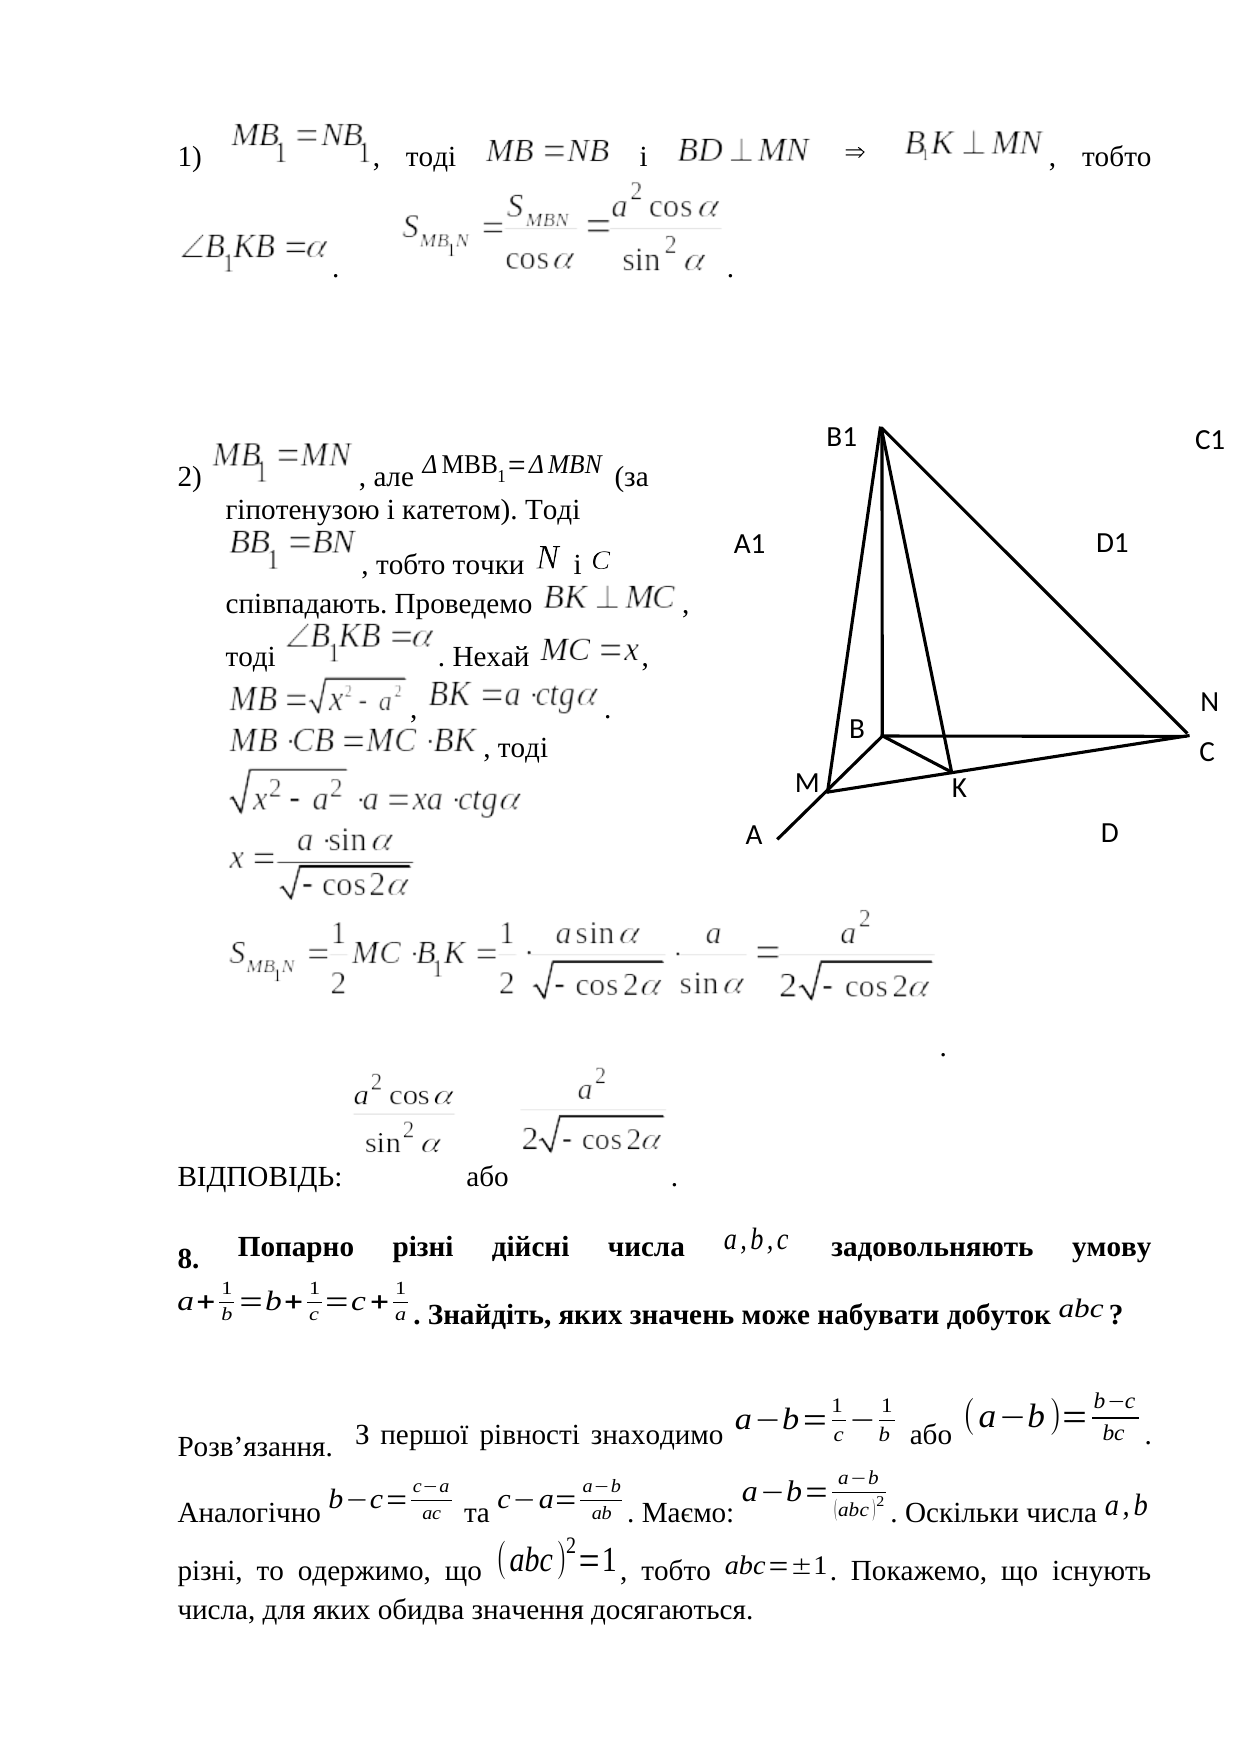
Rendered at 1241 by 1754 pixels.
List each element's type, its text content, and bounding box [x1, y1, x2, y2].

text 2) , але (за гіпотенузою і катетом). Тоді , тобто точки і співпадають. Проведемо , тоді . Нехай , , . [177, 438, 1152, 724]
text . [177, 904, 1152, 1062]
text 8. Попарно різні дійсні числа задовольняють умову . Знайдіть, яких значень може набувати добуток ? [177, 1222, 1152, 1330]
text , тоді [177, 724, 1152, 823]
text 1) , тоді і , тобто . . [177, 118, 1152, 283]
text ВІДПОВІДЬ: або . [177, 1062, 1152, 1193]
text Розв’язання. З першої рівності знаходимо або . Аналогічно та . Маємо: . Оскільки числа різні, то одержимо, що , тобто . Покажемо, що існують числа, для яких обидва значення досягаються. [177, 1390, 1152, 1625]
